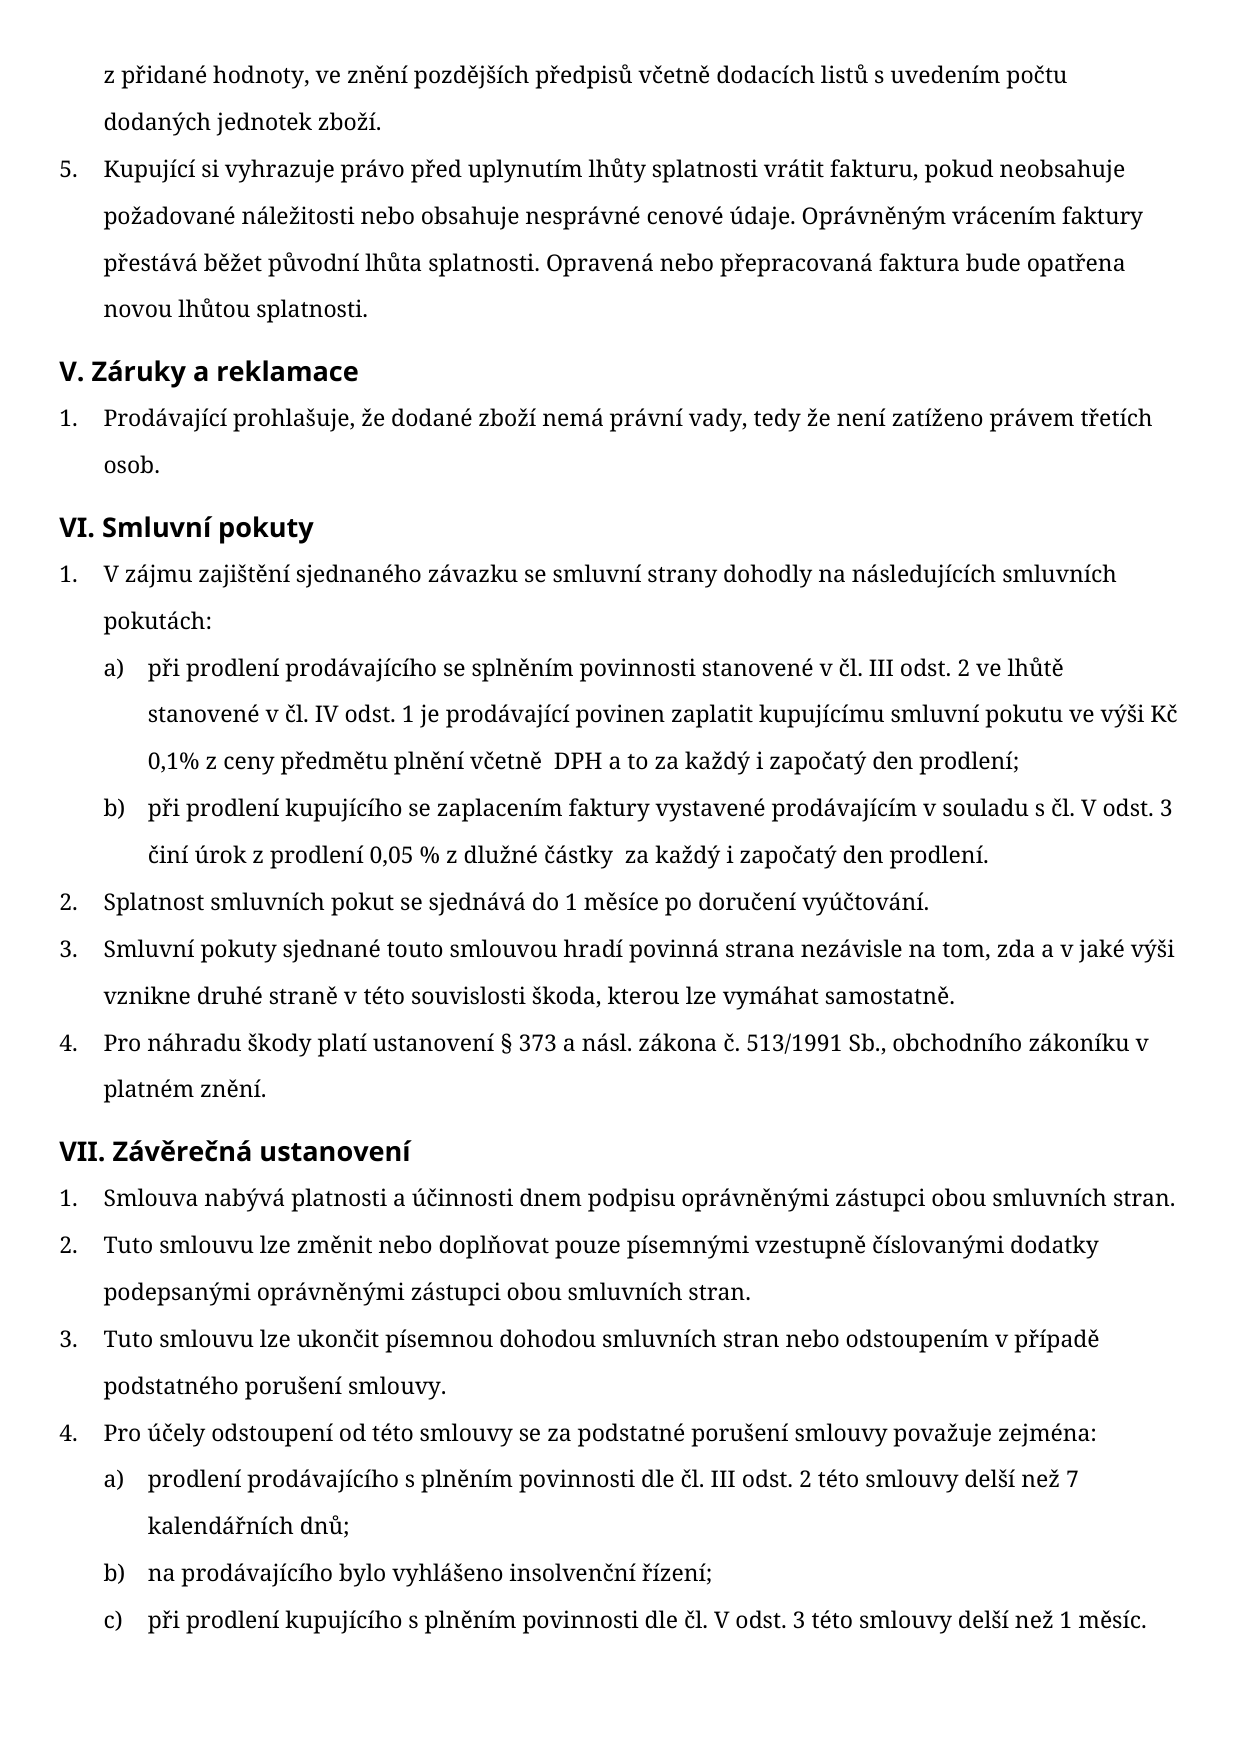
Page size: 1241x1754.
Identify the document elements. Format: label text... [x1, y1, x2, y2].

subtitle V. Záruky a reklamace [59, 353, 1181, 390]
text 4. Pro účely odstoupení od této smlouvy se za podstatné porušení smlouvy považuje zejména: [59, 1417, 1181, 1448]
subtitle VII. Závěrečná ustanovení [59, 1133, 1181, 1170]
text b) na prodávajícího bylo vyhlášeno insolvenční řízení; [103, 1557, 1181, 1588]
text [59, 59, 1181, 137]
text a) při prodlení prodávajícího se splněním povinnosti stanovené v čl. III odst. 2 ve lhůtě stanovené v čl. IV odst. 1 je prodávající povinen zaplatit kupujícímu smluvní pokutu ve výši Kč 0,1% z ceny předmětu plnění včetně DPH a to za každý i započatý den prodlení; [103, 652, 1181, 777]
text a) prodlení prodávajícího s plněním povinnosti dle čl. III odst. 2 této smlouvy delší než 7 kalendářních dnů; [103, 1463, 1181, 1542]
text 2. Tuto smlouvu lze změnit nebo doplňovat pouze písemnými vzestupně číslovanými dodatky podepsanými oprávněnými zástupci obou smluvních stran. [59, 1229, 1181, 1307]
subtitle VI. Smluvní pokuty [59, 508, 1181, 545]
text c) při prodlení kupujícího s plněním povinnosti dle čl. V odst. 3 této smlouvy delší než 1 měsíc. [103, 1604, 1181, 1635]
text 1. Prodávající prohlašuje, že dodané zboží nemá právní vady, tedy že není zatíženo právem třetích osob. [59, 402, 1181, 480]
text 5. Kupující si vyhrazuje právo před uplynutím lhůty splatnosti vrátit fakturu, pokud neobsahuje požadované náležitosti nebo obsahuje nesprávné cenové údaje. Oprávněným vrácením faktury přestává běžet původní lhůta splatnosti. Opravená nebo přepracovaná faktura bude opatřena novou lhůtou splatnosti. [59, 153, 1181, 325]
text 3. Smluvní pokuty sjednané touto smlouvou hradí povinná strana nezávisle na tom, zda a v jaké výši vznikne druhé straně v této souvislosti škoda, kterou lze vymáhat samostatně. [59, 933, 1181, 1011]
text b) při prodlení kupujícího se zaplacením faktury vystavené prodávajícím v souladu s čl. V odst. 3 činí úrok z prodlení 0,05 % z dlužné částky za každý i započatý den prodlení. [103, 792, 1181, 870]
text 3. Tuto smlouvu lze ukončit písemnou dohodou smluvních stran nebo odstoupením v případě podstatného porušení smlouvy. [59, 1323, 1181, 1401]
text 1. V zájmu zajištění sjednaného závazku se smluvní strany dohodly na následujících smluvních pokutách: [59, 558, 1181, 636]
text 4. Pro náhradu škody platí ustanovení § 373 a násl. zákona č. 513/1991 Sb., obchodního zákoníku v platném znění. [59, 1027, 1181, 1105]
text 2. Splatnost smluvních pokut se sjednává do 1 měsíce po doručení vyúčtování. [59, 886, 1181, 917]
text 1. Smlouva nabývá platnosti a účinnosti dnem podpisu oprávněnými zástupci obou smluvních stran. [59, 1182, 1181, 1213]
